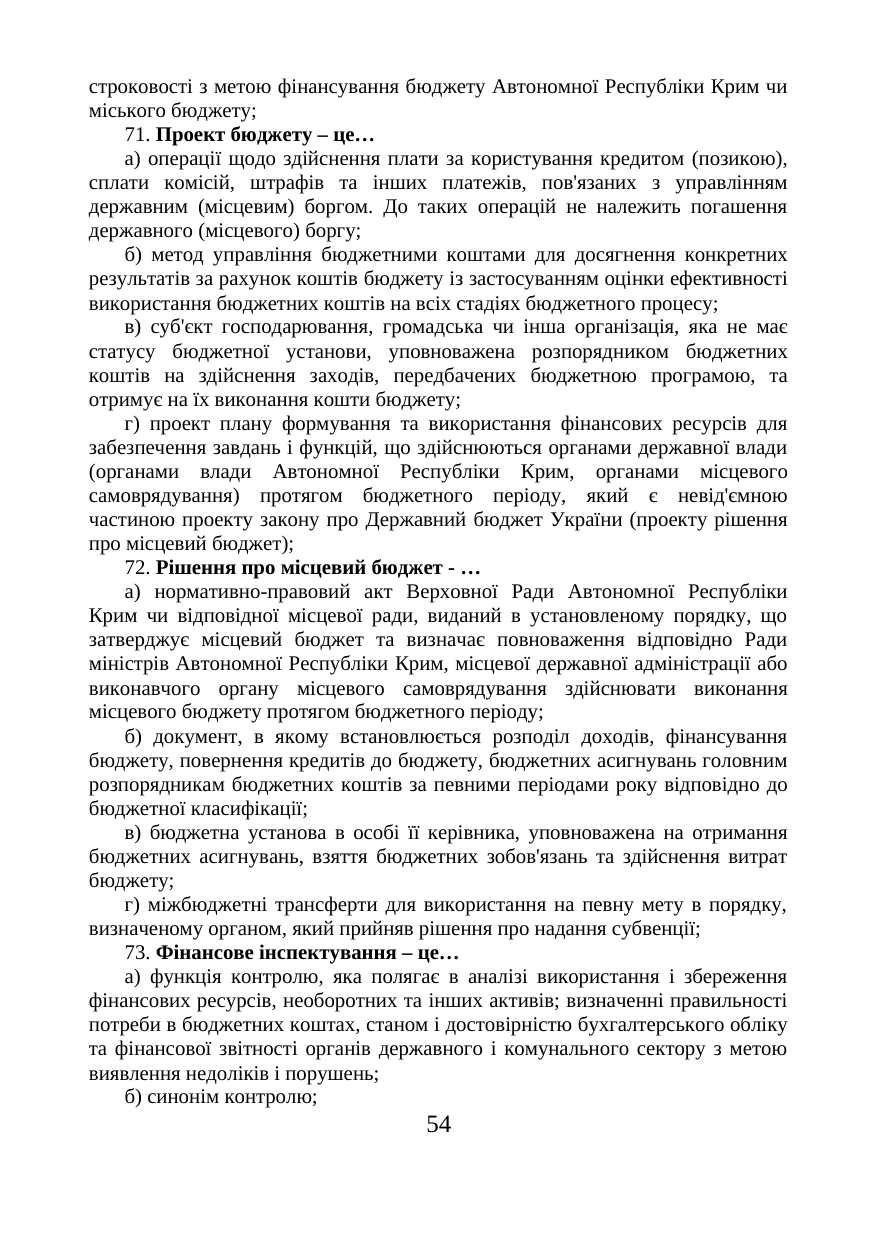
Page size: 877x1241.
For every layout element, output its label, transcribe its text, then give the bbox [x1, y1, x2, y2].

text г) проект плану формування та використання фінансових ресурсів для забезпечення завдань і функцій, що здійснюються органами державної влади (органами влади Автономної Республіки Крим, органами місцевого самоврядування) протягом бюджетного періоду, який є невід'ємною частиною проекту закону про Державний бюджет України (проекту рішення про місцевий бюджет); [89, 411, 788, 555]
text г) міжбюджетні трансферти для використання на певну мету в порядку, визначеному органом, який прийняв рішення про надання субвенції; [89, 892, 788, 940]
text б) метод управління бюджетними коштами для досягнення конкретних результатів за рахунок коштів бюджету із застосуванням оцінки ефективності використання бюджетних коштів на всіх стадіях бюджетного процесу; [89, 242, 788, 314]
text 71. Проект бюджету – це… [89, 122, 788, 146]
text в) бюджетна установа в особі її керівника, уповноважена на отримання бюджетних асигнувань, взяття бюджетних зобов'язань та здійснення витрат бюджету; [89, 820, 788, 892]
text а) функція контролю, яка полягає в аналізі використання і збереження фінансових ресурсів, необоротних та інших активів; визначенні правильності потреби в бюджетних коштах, станом і достовірністю бухгалтерського обліку та фінансової звітності органів державного і комунального сектору з метою виявлення недоліків і порушень; [89, 964, 788, 1084]
text 72. Рішення про місцевий бюджет - … [89, 555, 788, 579]
text а) операції щодо здійснення плати за користування кредитом (позикою), сплати комісій, штрафів та інших платежів, пов'язаних з управлінням державним (місцевим) боргом. До таких операцій не належить погашення державного (місцевого) боргу; [89, 146, 788, 242]
text б) синонім контролю; [89, 1084, 788, 1108]
text 73. Фінансове інспектування – це… [89, 940, 788, 964]
text а) нормативно-правовий акт Верховної Ради Автономної Республіки Крим чи відповідної місцевої ради, виданий в установленому порядку, що затверджує місцевий бюджет та визначає повноваження відповідно Ради міністрів Автономної Республіки Крим, місцевої державної адміністрації або виконавчого органу місцевого самоврядування здійснювати виконання місцевого бюджету протягом бюджетного періоду; [89, 579, 788, 723]
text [89, 74, 788, 122]
text в) суб'єкт господарювання, громадська чи інша організація, яка не має статусу бюджетної установи, уповноважена розпорядником бюджетних коштів на здійснення заходів, передбачених бюджетною програмою, та отримує на їх виконання кошти бюджету; [89, 314, 788, 411]
text б) документ, в якому встановлюється розподіл доходів, фінансування бюджету, повернення кредитів до бюджету, бюджетних асигнувань головним розпорядникам бюджетних коштів за певними періодами року відповідно до бюджетної класифікації; [89, 723, 788, 820]
